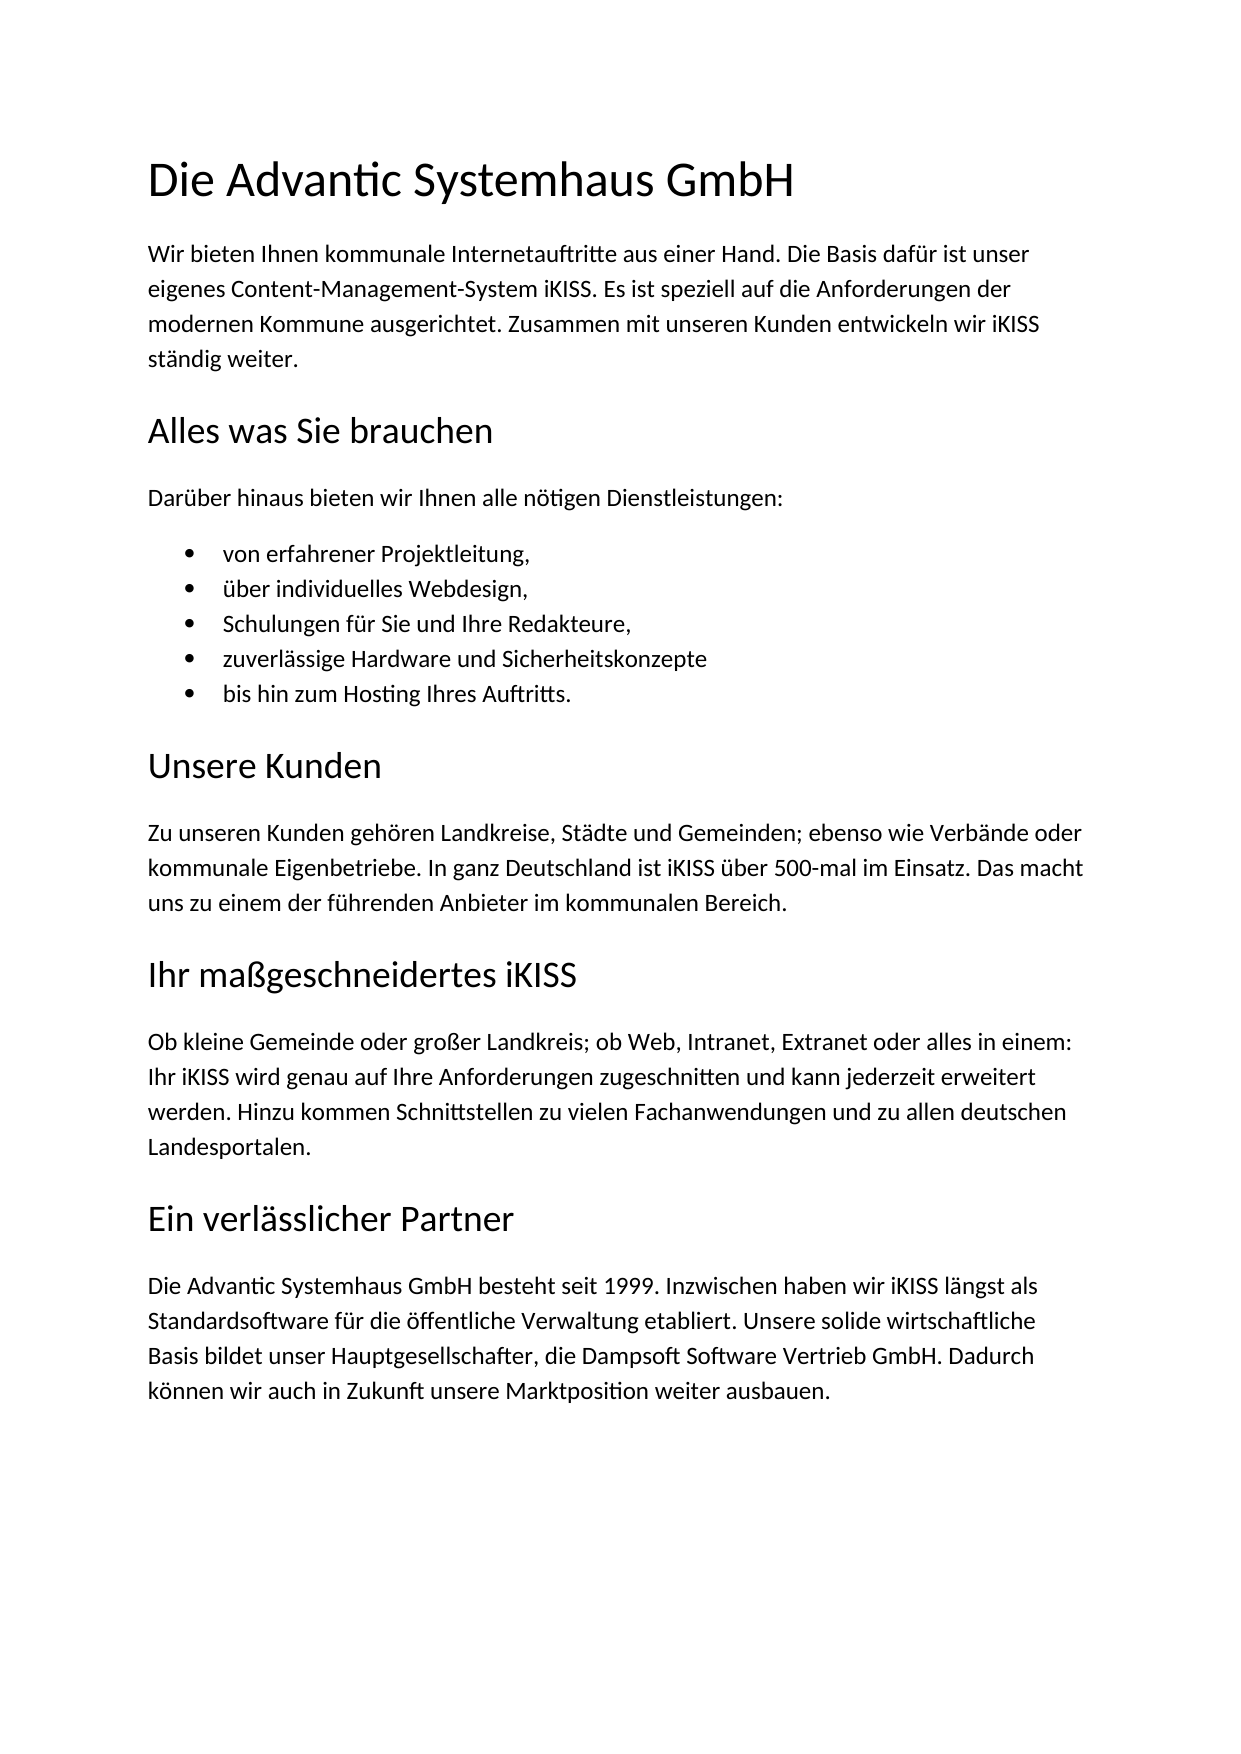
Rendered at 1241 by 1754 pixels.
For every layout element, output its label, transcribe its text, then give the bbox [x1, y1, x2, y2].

subtitle Ihr maßgeschneidertes iKISS [148, 951, 1093, 997]
subtitle Ein verlässlicher Partner [148, 1195, 1093, 1241]
list über individuelles Webdesign, [185, 573, 1093, 603]
text Die Advantic Systemhaus GmbH besteht seit 1999. Inzwischen haben wir iKISS längst als Standardsoftware für die öffentliche Verwaltung etabliert. Unsere solide wirtschaftliche Basis bildet unser Hauptgesellschafter, die Dampsoft Software Vertrieb GmbH. Dadurch können wir auch in Zukunft unsere Marktposition weiter ausbauen. [148, 1270, 1093, 1406]
subtitle Unsere Kunden [148, 742, 1093, 788]
list zuverlässige Hardware und Sicherheitskonzepte [185, 643, 1093, 673]
text Wir bieten Ihnen kommunale Internetauftritte aus einer Hand. Die Basis dafür ist unser eigenes Content-Management-System iKISS. Es ist speziell auf die Anforderungen der modernen Kommune ausgerichtet. Zusammen mit unseren Kunden entwickeln wir iKISS ständig weiter. [148, 238, 1093, 373]
text Ob kleine Gemeinde oder großer Landkreis; ob Web, Intranet, Extranet oder alles in einem: Ihr iKISS wird genau auf Ihre Anforderungen zugeschnitten und kann jederzeit erweitert werden. Hinzu kommen Schnittstellen zu vielen Fachanwendungen und zu allen deutschen Landesportalen. [148, 1026, 1093, 1162]
list Schulungen für Sie und Ihre Redakteure, [185, 608, 1093, 638]
list bis hin zum Hosting Ihres Auftritts. [185, 678, 1093, 708]
text Zu unseren Kunden gehören Landkreise, Städte und Gemeinden; ebenso wie Verbände oder kommunale Eigenbetriebe. In ganz Deutschland ist iKISS über 500-mal im Einsatz. Das macht uns zu einem der führenden Anbieter im kommunalen Bereich. [148, 817, 1093, 917]
list von erfahrener Projektleitung, [185, 538, 1093, 568]
subtitle Alles was Sie brauchen [148, 407, 1093, 453]
subtitle Die Advantic Systemhaus GmbH [148, 148, 1093, 209]
text Darüber hinaus bieten wir Ihnen alle nötigen Dienstleistungen: [148, 482, 1093, 512]
